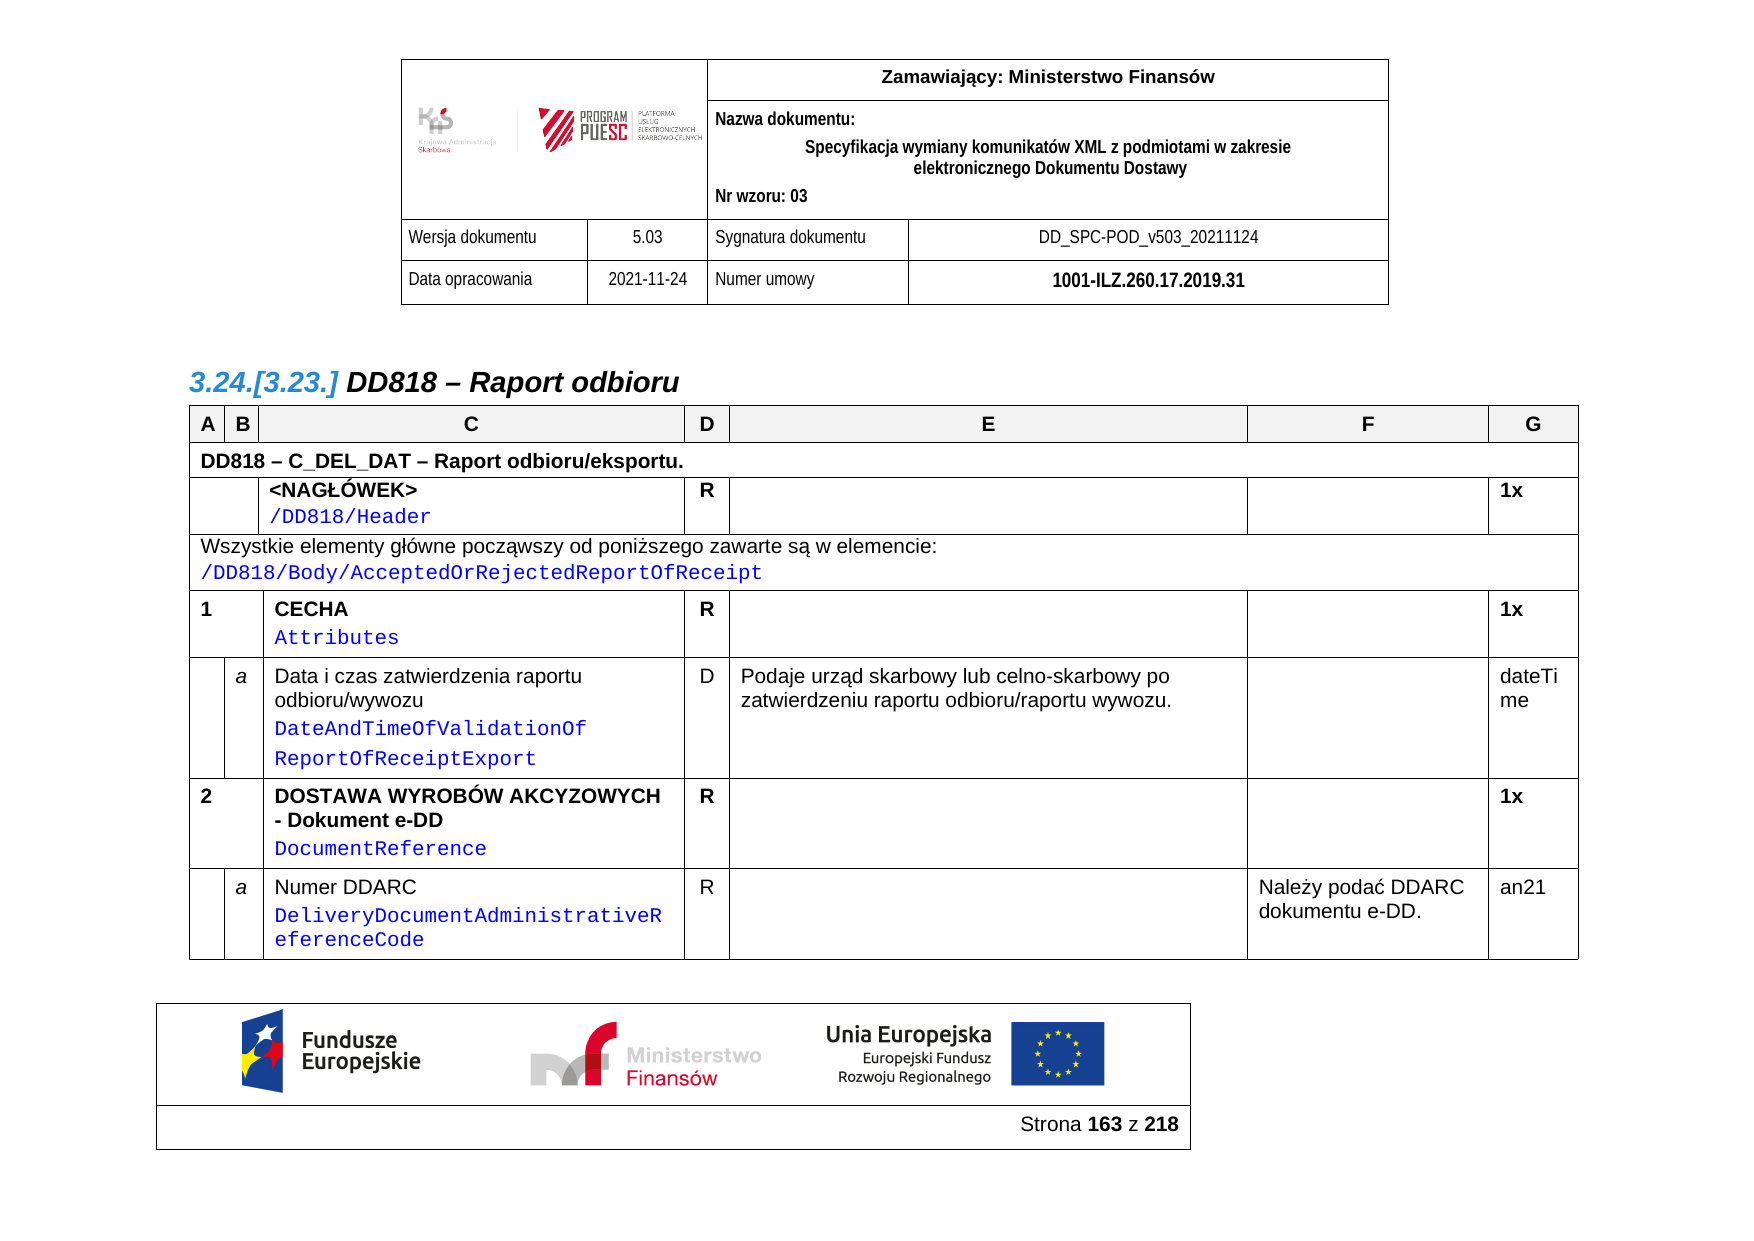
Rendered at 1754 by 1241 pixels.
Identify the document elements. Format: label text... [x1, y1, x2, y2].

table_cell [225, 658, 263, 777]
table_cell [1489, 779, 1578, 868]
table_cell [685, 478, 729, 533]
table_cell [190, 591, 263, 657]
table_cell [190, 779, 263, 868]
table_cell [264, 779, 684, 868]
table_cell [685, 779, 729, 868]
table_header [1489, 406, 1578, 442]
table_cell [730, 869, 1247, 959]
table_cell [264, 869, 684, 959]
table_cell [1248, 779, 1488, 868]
picture [242, 1009, 1105, 1093]
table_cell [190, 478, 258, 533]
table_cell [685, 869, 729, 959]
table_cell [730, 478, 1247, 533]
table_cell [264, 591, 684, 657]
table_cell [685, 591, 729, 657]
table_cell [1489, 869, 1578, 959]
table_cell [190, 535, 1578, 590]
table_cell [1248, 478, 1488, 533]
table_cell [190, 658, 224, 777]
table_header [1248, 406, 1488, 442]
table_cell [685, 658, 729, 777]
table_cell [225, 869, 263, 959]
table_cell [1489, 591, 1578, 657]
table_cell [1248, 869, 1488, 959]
text DD818 – Raport odbioru [189, 365, 1600, 399]
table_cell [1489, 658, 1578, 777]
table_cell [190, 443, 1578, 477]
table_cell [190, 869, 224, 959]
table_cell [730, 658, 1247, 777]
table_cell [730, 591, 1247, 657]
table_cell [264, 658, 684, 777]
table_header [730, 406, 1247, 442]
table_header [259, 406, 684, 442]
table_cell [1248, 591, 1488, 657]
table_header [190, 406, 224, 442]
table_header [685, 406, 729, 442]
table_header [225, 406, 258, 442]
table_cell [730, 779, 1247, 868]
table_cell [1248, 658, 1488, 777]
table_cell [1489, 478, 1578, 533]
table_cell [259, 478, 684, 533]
picture [408, 97, 702, 163]
